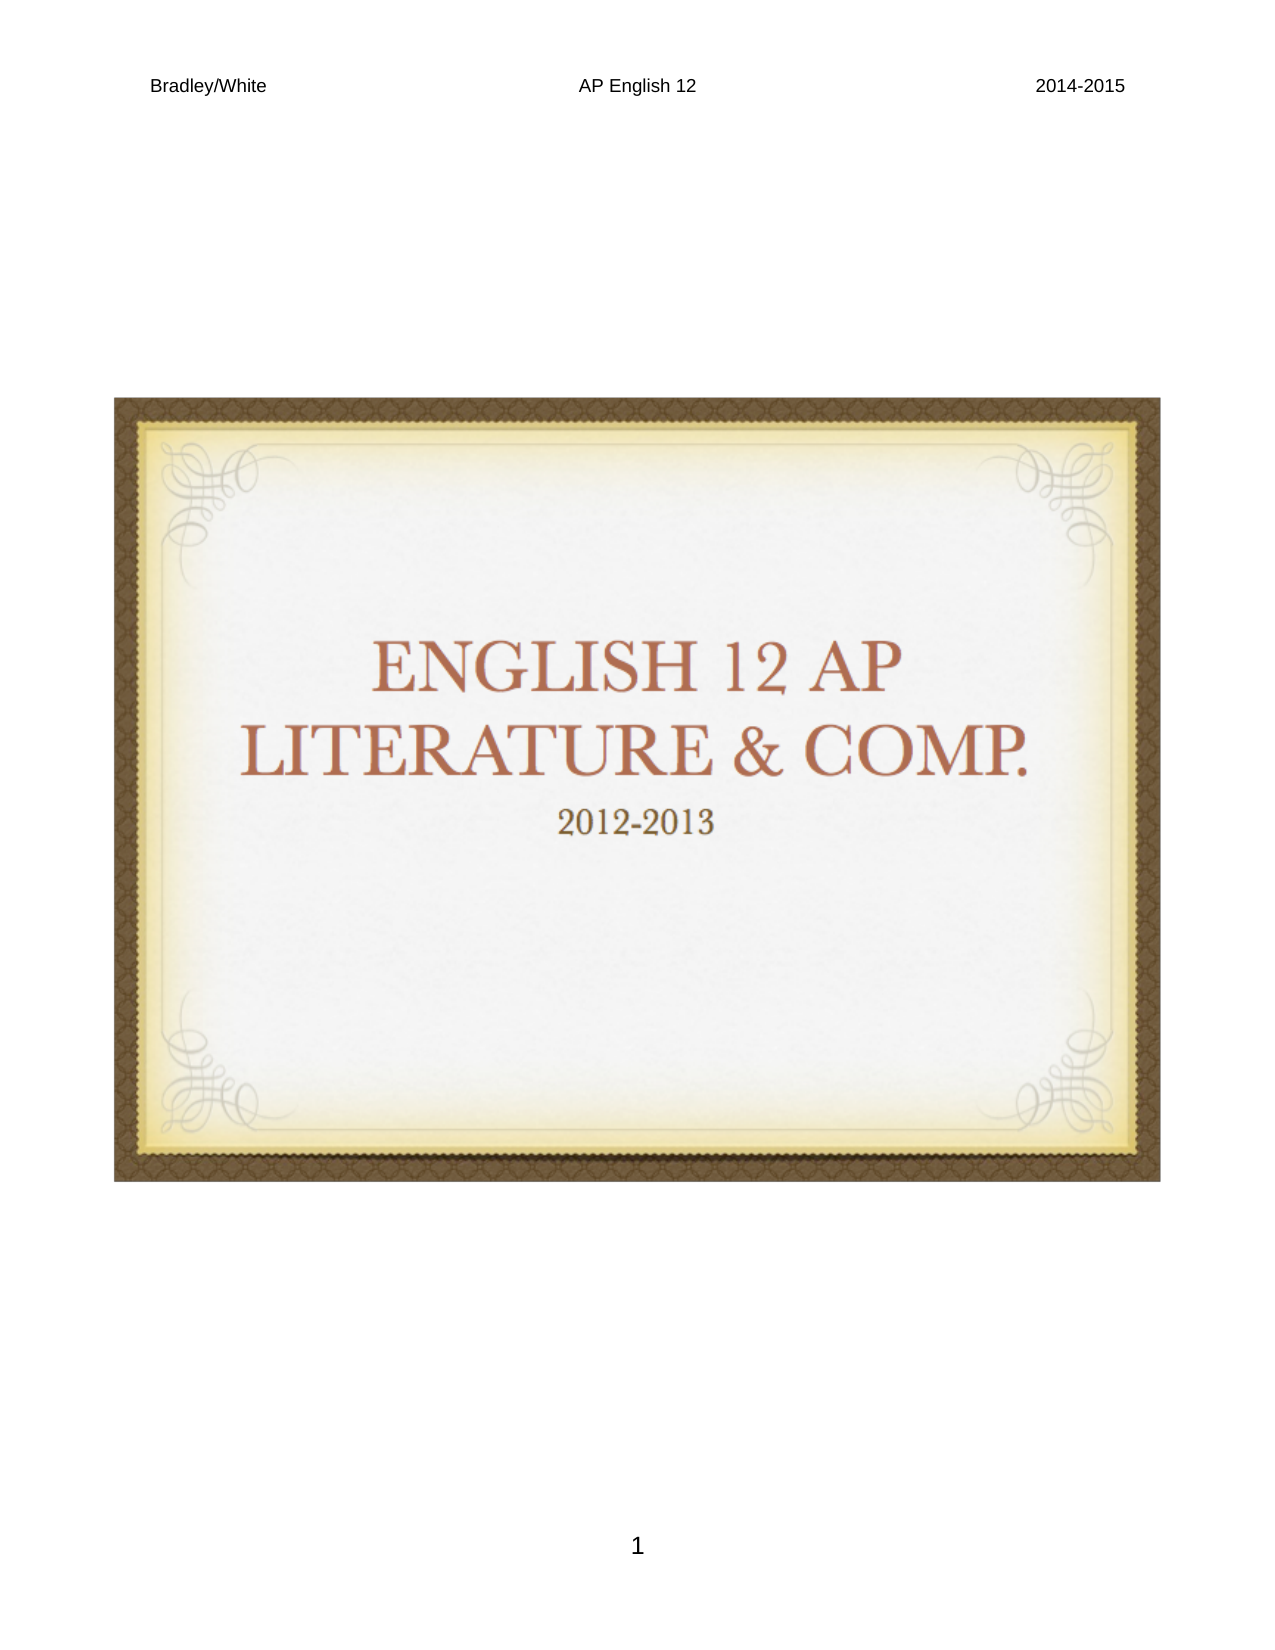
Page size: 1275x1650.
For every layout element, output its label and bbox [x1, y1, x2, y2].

picture [54, 340, 1221, 1241]
